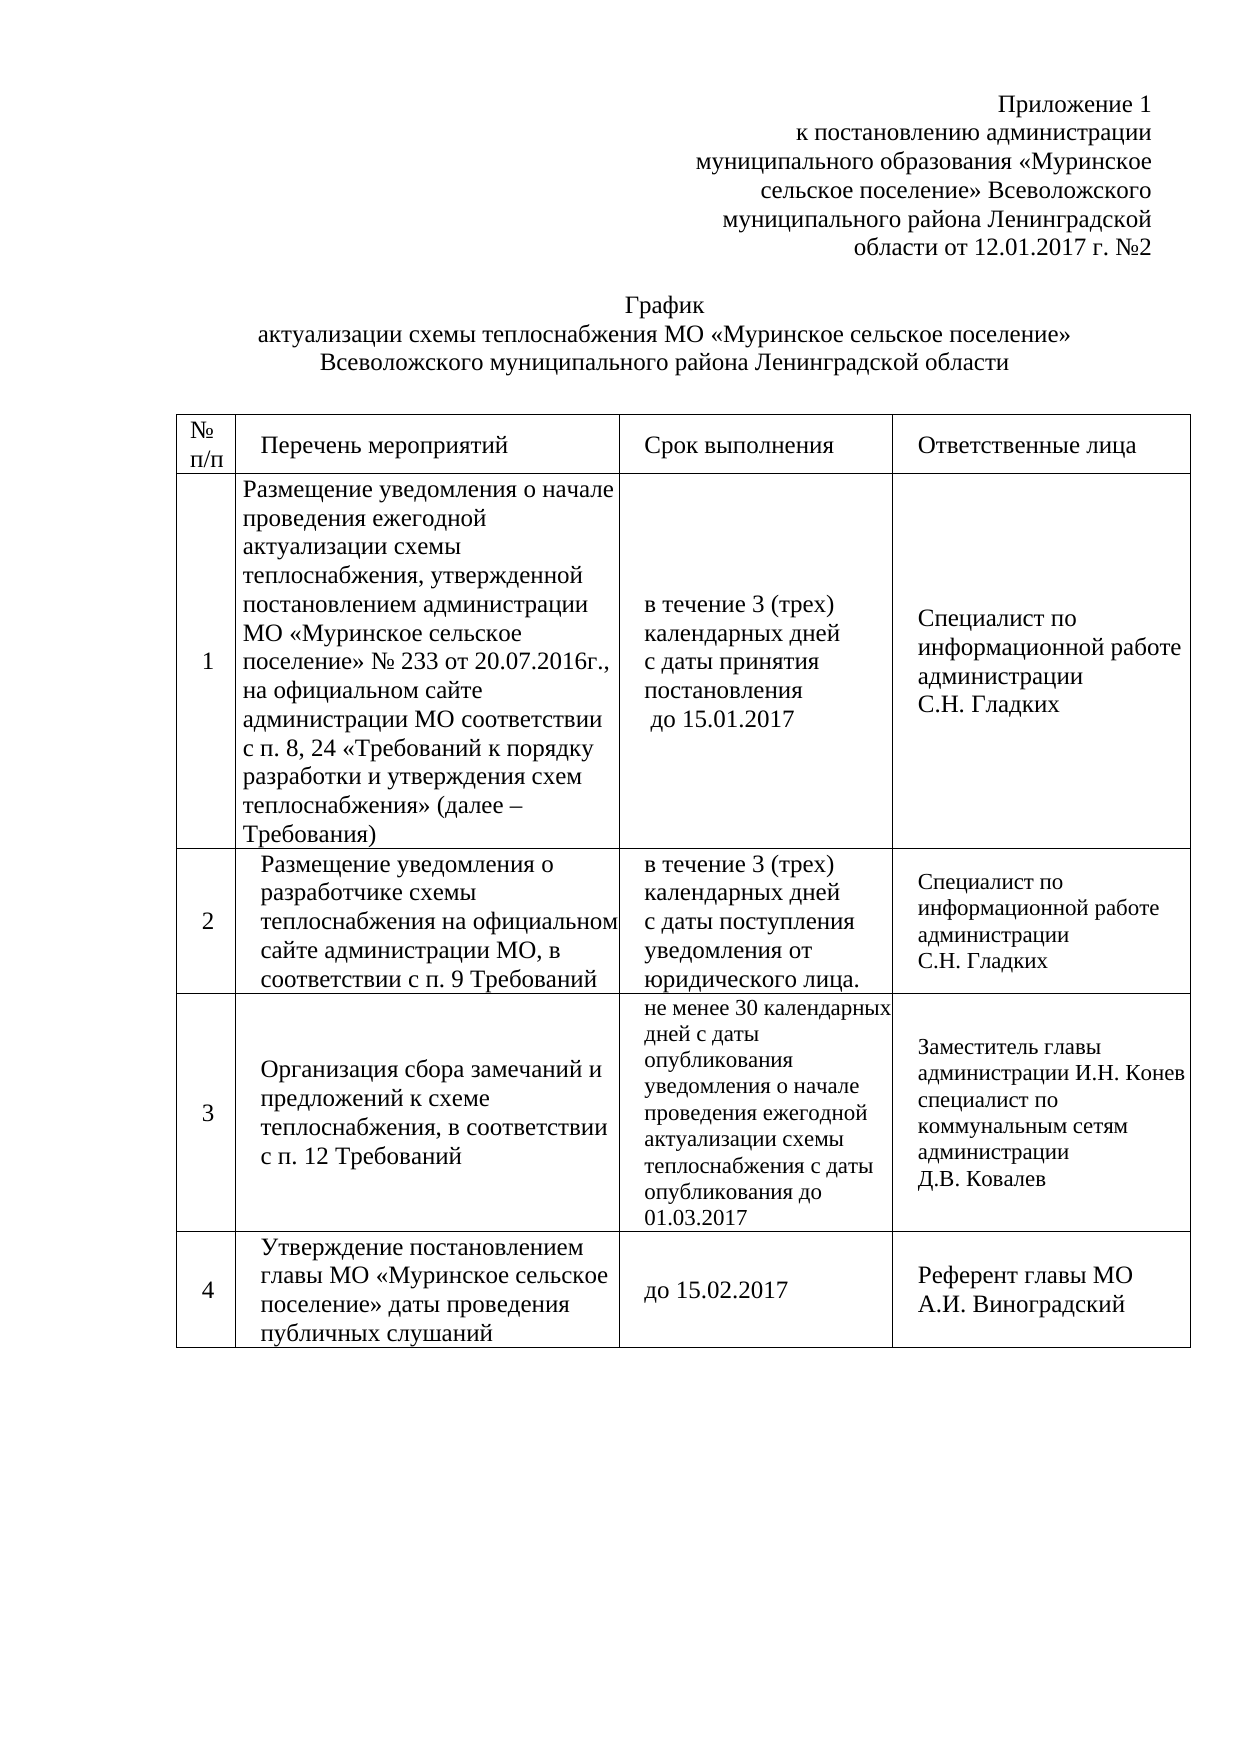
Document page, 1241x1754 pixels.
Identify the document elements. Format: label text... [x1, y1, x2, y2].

table_cell 4 [177, 1232, 235, 1347]
table_cell Утверждение постановлением главы МО «Муринское сельское поселение» даты проведения публичных слушаний [236, 1232, 619, 1347]
table_cell Организация сбора замечаний и предложений к схеме теплоснабжения, в соответствии с п. 12 Требований [236, 994, 619, 1231]
text актуализации схемы теплоснабжения МО «Муринское сельское поселение» Всеволожского муниципального района Ленинградской области [177, 319, 1152, 376]
table_header № п/п [177, 415, 235, 473]
table_cell Заместитель главы администрации И.Н. Конев специалист по коммунальным сетям администрации Д.В. Ковалев [893, 994, 1190, 1231]
table_header Перечень мероприятий [236, 415, 619, 473]
table_cell в течение 3 (трех) календарных дней с даты поступления уведомления от юридического лица. [620, 849, 892, 992]
table_cell Размещение уведомления о начале проведения ежегодной актуализации схемы теплоснабжения, утвержденной постановлением администрации МО «Муринское сельское поселение» № 233 от 20.07.2016г., на официальном сайте администрации МО соответствии с п. 8, 24 «Требований к порядку разработки и утверждения схем теплоснабжения» (далее –Требования) [236, 474, 619, 848]
table_cell 2 [177, 849, 235, 992]
table_cell 3 [177, 994, 235, 1231]
table_cell не менее 30 календарных дней с даты опубликования уведомления о начале проведения ежегодной актуализации схемы теплоснабжения с даты опубликования до 01.03.2017 [620, 994, 892, 1231]
table_cell 1 [177, 474, 235, 848]
text Приложение 1 [709, 89, 1152, 117]
text к постановлению администрации муниципального образования «Муринское сельское поселение» Всеволожского муниципального района Ленинградской области от 12.01.2017 г. №2 [679, 117, 1152, 261]
table_cell Специалист по информационной работе администрации С.Н. Гладких [893, 474, 1190, 848]
table_header Срок выполнения [620, 415, 892, 473]
table_cell Референт главы МО А.И. Виноградский [893, 1232, 1190, 1347]
table_cell до 15.02.2017 [620, 1232, 892, 1347]
table_cell в течение 3 (трех) календарных дней с даты принятия постановления до 15.01.2017 [620, 474, 892, 848]
table_cell Специалист по информационной работе администрации С.Н. Гладких [893, 849, 1190, 992]
table_header Ответственные лица [893, 415, 1190, 473]
text График [177, 290, 1152, 319]
table_cell Размещение уведомления о разработчике схемы теплоснабжения на официальном сайте администрации МО, в соответствии с п. 9 Требований [236, 849, 619, 992]
